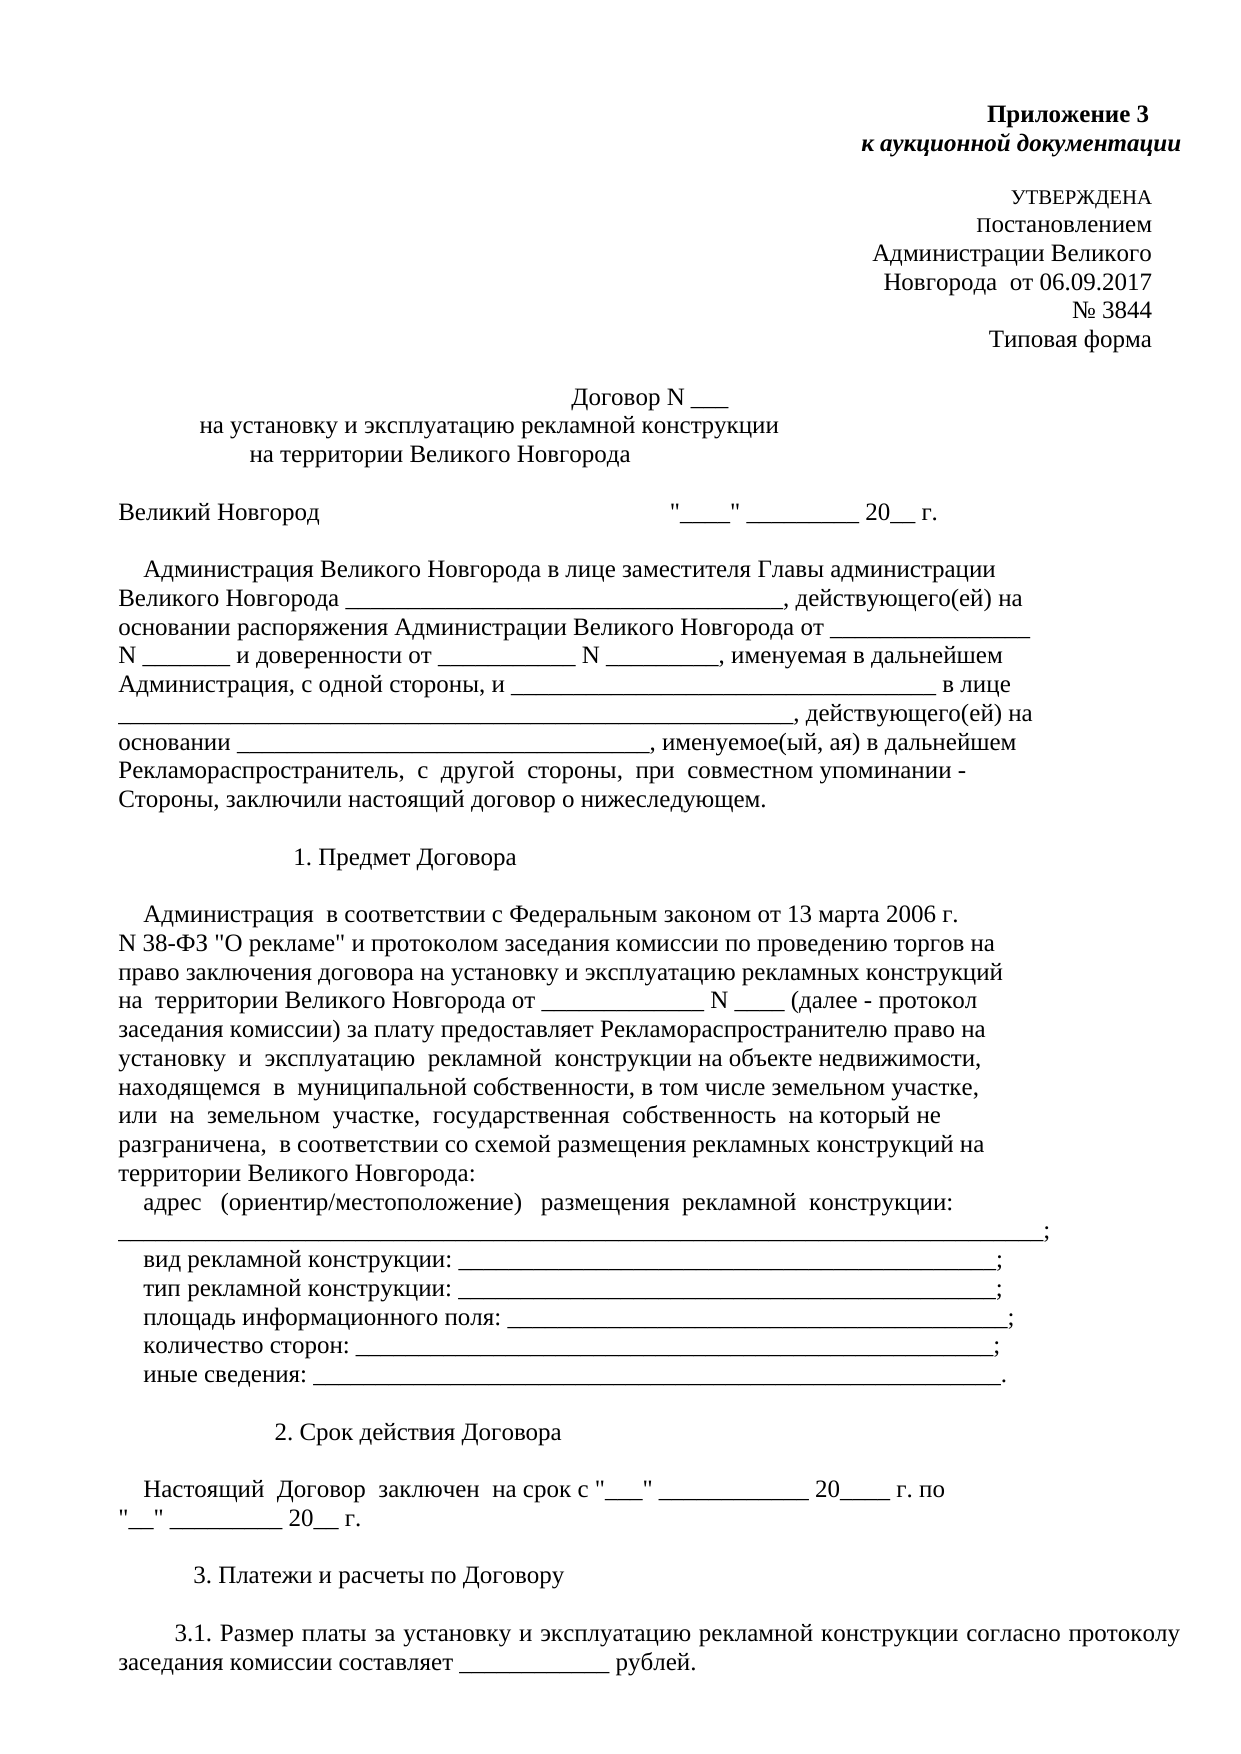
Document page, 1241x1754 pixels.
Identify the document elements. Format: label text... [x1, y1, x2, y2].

text __________________________________________________________________________; [118, 1216, 1181, 1244]
text основании _________________________________, именуемое(ый, ая) в дальнейшем [118, 727, 1181, 756]
text установку и эксплуатацию рекламной конструкции на объекте недвижимости, [118, 1043, 1181, 1072]
text вид рекламной конструкции: ___________________________________________; [118, 1244, 1181, 1273]
text Рекламораспространитель, с другой стороны, при совместном упоминании - [118, 756, 1181, 784]
text количество сторон: ___________________________________________________; [118, 1331, 1181, 1359]
text территории Великого Новгорода: [118, 1158, 1181, 1187]
text адрес (ориентир/местоположение) размещения рекламной конструкции: [118, 1187, 1181, 1216]
list Приложение 3 [981, 99, 1181, 128]
text разграничена, в соответствии со схемой размещения рекламных конструкций на [118, 1129, 1181, 1158]
text на территории Великого Новгорода от _____________ N ____ (далее - протокол [118, 986, 1181, 1014]
text Администрация в соответствии с Федеральным законом от 13 марта 2006 г. [118, 899, 1181, 928]
text Великий Новгород "____" _________ 20__ г. [118, 497, 1181, 526]
text Администрация, с одной стороны, и __________________________________ в лице [118, 669, 1181, 698]
text 3. Платежи и расчеты по Договору [118, 1561, 1181, 1589]
text 3.1. Размер платы за установку и эксплуатацию рекламной конструкции согласно протоколу заседания комиссии составляет ____________ рублей. [118, 1618, 1181, 1676]
text 1. Предмет Договора [118, 842, 1181, 871]
text Настоящий Договор заключен на срок с "___" ____________ 20____ г. по [118, 1474, 1181, 1503]
text N 38-ФЗ "О рекламе" и протоколом заседания комиссии по проведению торгов на [118, 928, 1181, 957]
text 2. Срок действия Договора [118, 1417, 1181, 1446]
text ______________________________________________________, действующего(ей) на [118, 698, 1181, 727]
text N _______ и доверенности от ___________ N _________, именуемая в дальнейшем [118, 641, 1181, 669]
text площадь информационного поля: ________________________________________; [118, 1302, 1181, 1331]
text или на земельном участке, государственная собственность на который не [118, 1101, 1181, 1129]
text Администрация Великого Новгорода в лице заместителя Главы администрации [118, 554, 1181, 583]
text заседания комиссии) за плату предоставляет Рекламораспространителю право на [118, 1014, 1181, 1043]
text на территории Великого Новгорода [118, 439, 1181, 468]
text Стороны, заключили настоящий договор о нижеследующем. [118, 784, 1181, 813]
text право заключения договора на установку и эксплуатацию рекламных конструкций [118, 957, 1181, 986]
text иные сведения: _______________________________________________________. [118, 1359, 1181, 1388]
text тип рекламной конструкции: ___________________________________________; [118, 1273, 1181, 1302]
text к аукционной документации [118, 128, 1181, 157]
text Договор N ___ [118, 382, 1181, 411]
text находящемся в муниципальной собственности, в том числе земельном участке, [118, 1072, 1181, 1101]
text основании распоряжения Администрации Великого Новгорода от ________________ [118, 612, 1181, 641]
text Великого Новгорода ___________________________________, действующего(ей) на [118, 583, 1181, 612]
text "__" _________ 20__ г. [118, 1503, 1181, 1532]
table_header УТВЕРЖДЕНА Постановлением Администрации Великого Новгорода от 06.09.2017 № 3844 Типовая форма [812, 185, 1163, 382]
text на установку и эксплуатацию рекламной конструкции [118, 411, 1181, 439]
